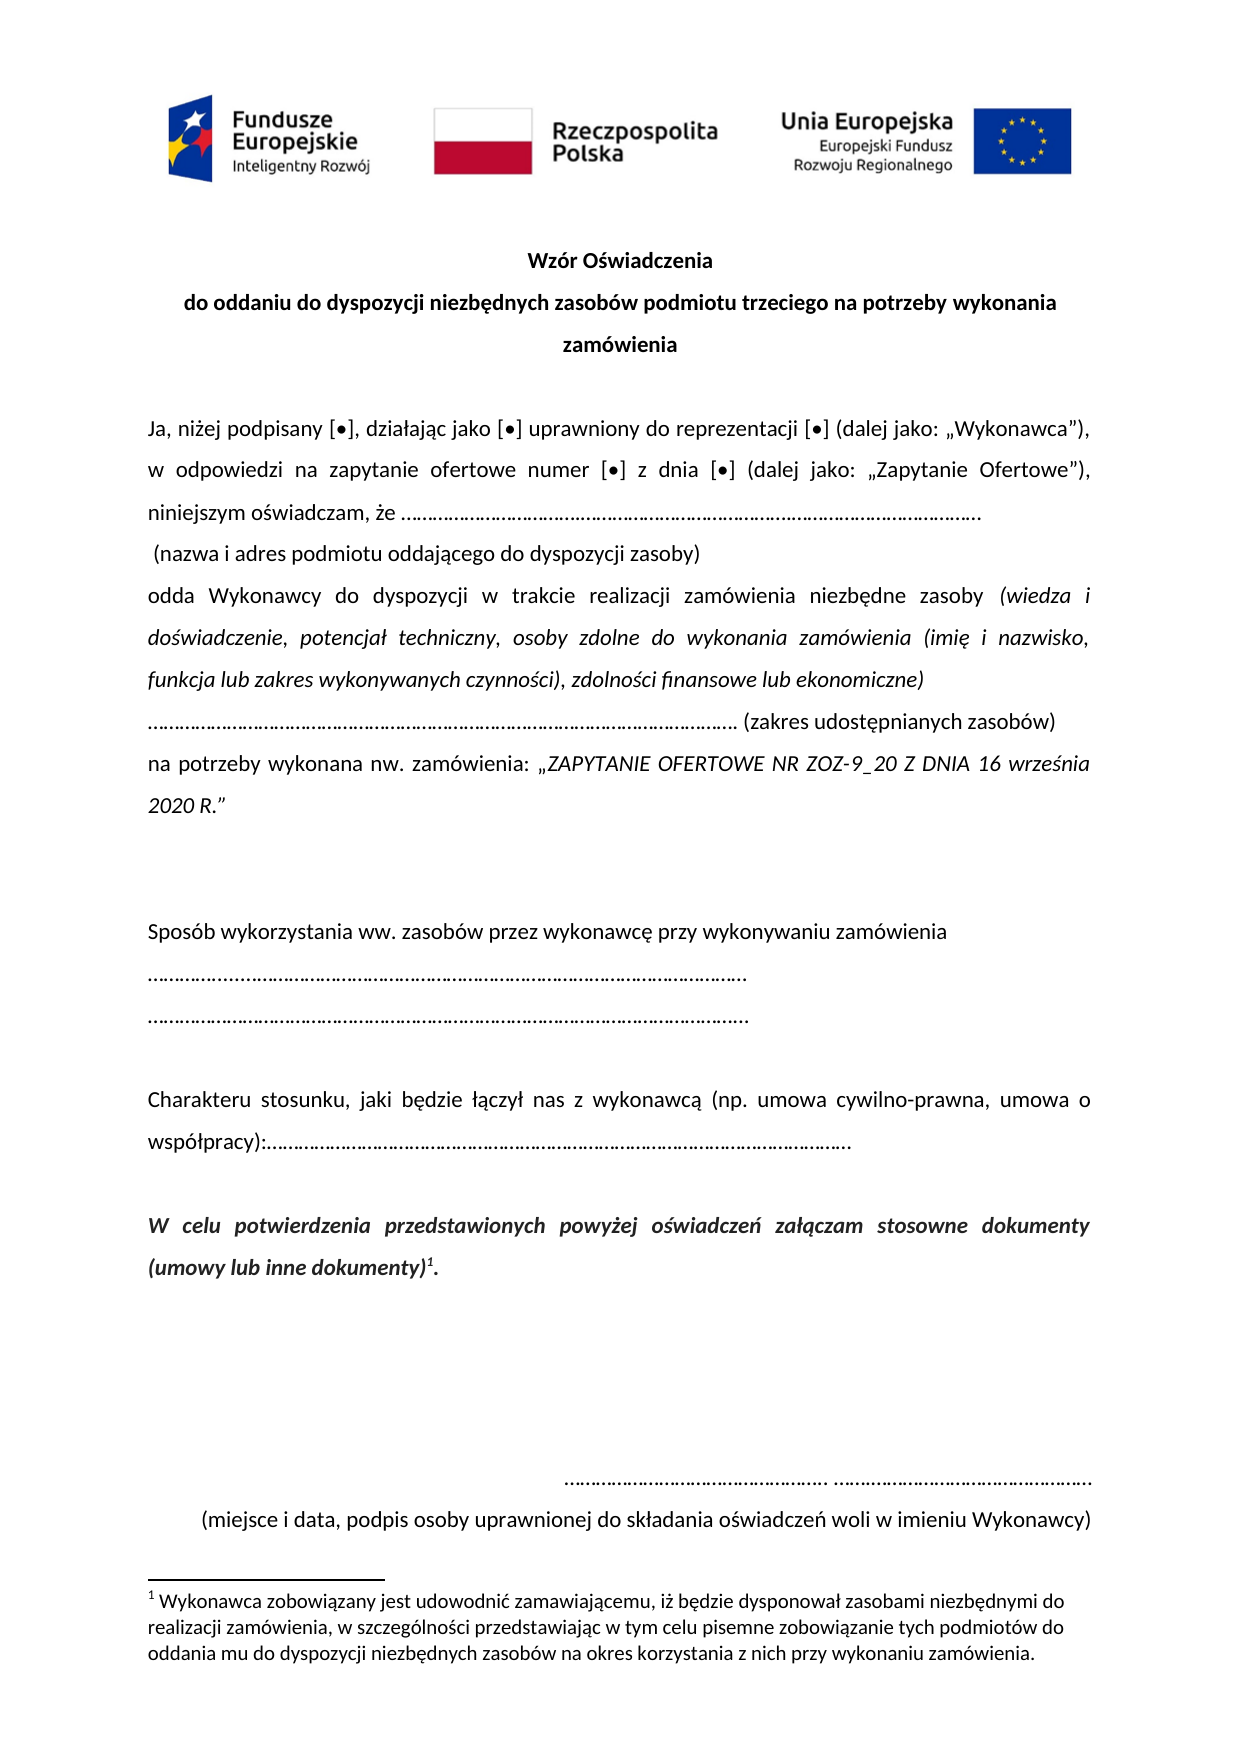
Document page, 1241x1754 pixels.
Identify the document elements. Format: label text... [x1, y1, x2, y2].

text Sposób wykorzystania ww. zasobów przez wykonawcę przy wykonywaniu zamówienia [148, 917, 1093, 945]
text Charakteru stosunku, jaki będzie łączył nas z wykonawcą (np. umowa cywilno-prawna, umowa o współpracy):………………………………………………………………………………………………… [148, 1085, 1093, 1155]
text …………………………………………………………………………………………………. (zakres udostępnianych zasobów) [148, 707, 1093, 736]
text …………........………………………………………………………………………………… …………………………………………………………………………………………………... [148, 959, 1093, 1029]
text do oddaniu do dyspozycji niezbędnych zasobów podmiotu trzeciego na potrzeby wykonania zamówienia [148, 288, 1093, 358]
text W celu potwierdzenia przedstawionych powyżej oświadczeń załączam stosowne dokumenty (umowy lub inne dokumenty). [148, 1211, 1093, 1281]
text odda Wykonawcy do dyspozycji w trakcie realizacji zamówienia niezbędne zasoby (wiedza i doświadczenie, potencjał techniczny, osoby zdolne do wykonania zamówienia (imię i nazwisko, funkcja lub zakres wykonywanych czynności), zdolności finansowe lub ekonomiczne) [148, 582, 1093, 693]
text ………………………………………….. …….…………………………………… [148, 1463, 1093, 1491]
text (miejsce i data, podpis osoby uprawnionej do składania oświadczeń woli w imieniu Wykonawcy) [148, 1505, 1093, 1533]
text (nazwa i adres podmiotu oddającego do dyspozycji zasoby) [148, 539, 1093, 568]
picture [147, 73, 1093, 204]
text Wzór Oświadczenia [148, 246, 1093, 274]
text Ja, niżej podpisany [•], działając jako [•] uprawniony do reprezentacji [•] (dalej jako: „Wykonawca”), w odpowiedzi na zapytanie ofertowe numer [•] z dnia [•] (dalej jako: „Zapytanie Ofertowe”), niniejszym oświadczam, że …………………………….………………………………….……………………………… [148, 414, 1093, 526]
text na potrzeby wykonana nw. zamówienia: „ZAPYTANIE OFERTOWE NR ZOZ-9_20 Z DNIA 16 września 2020 R.” [148, 749, 1093, 819]
